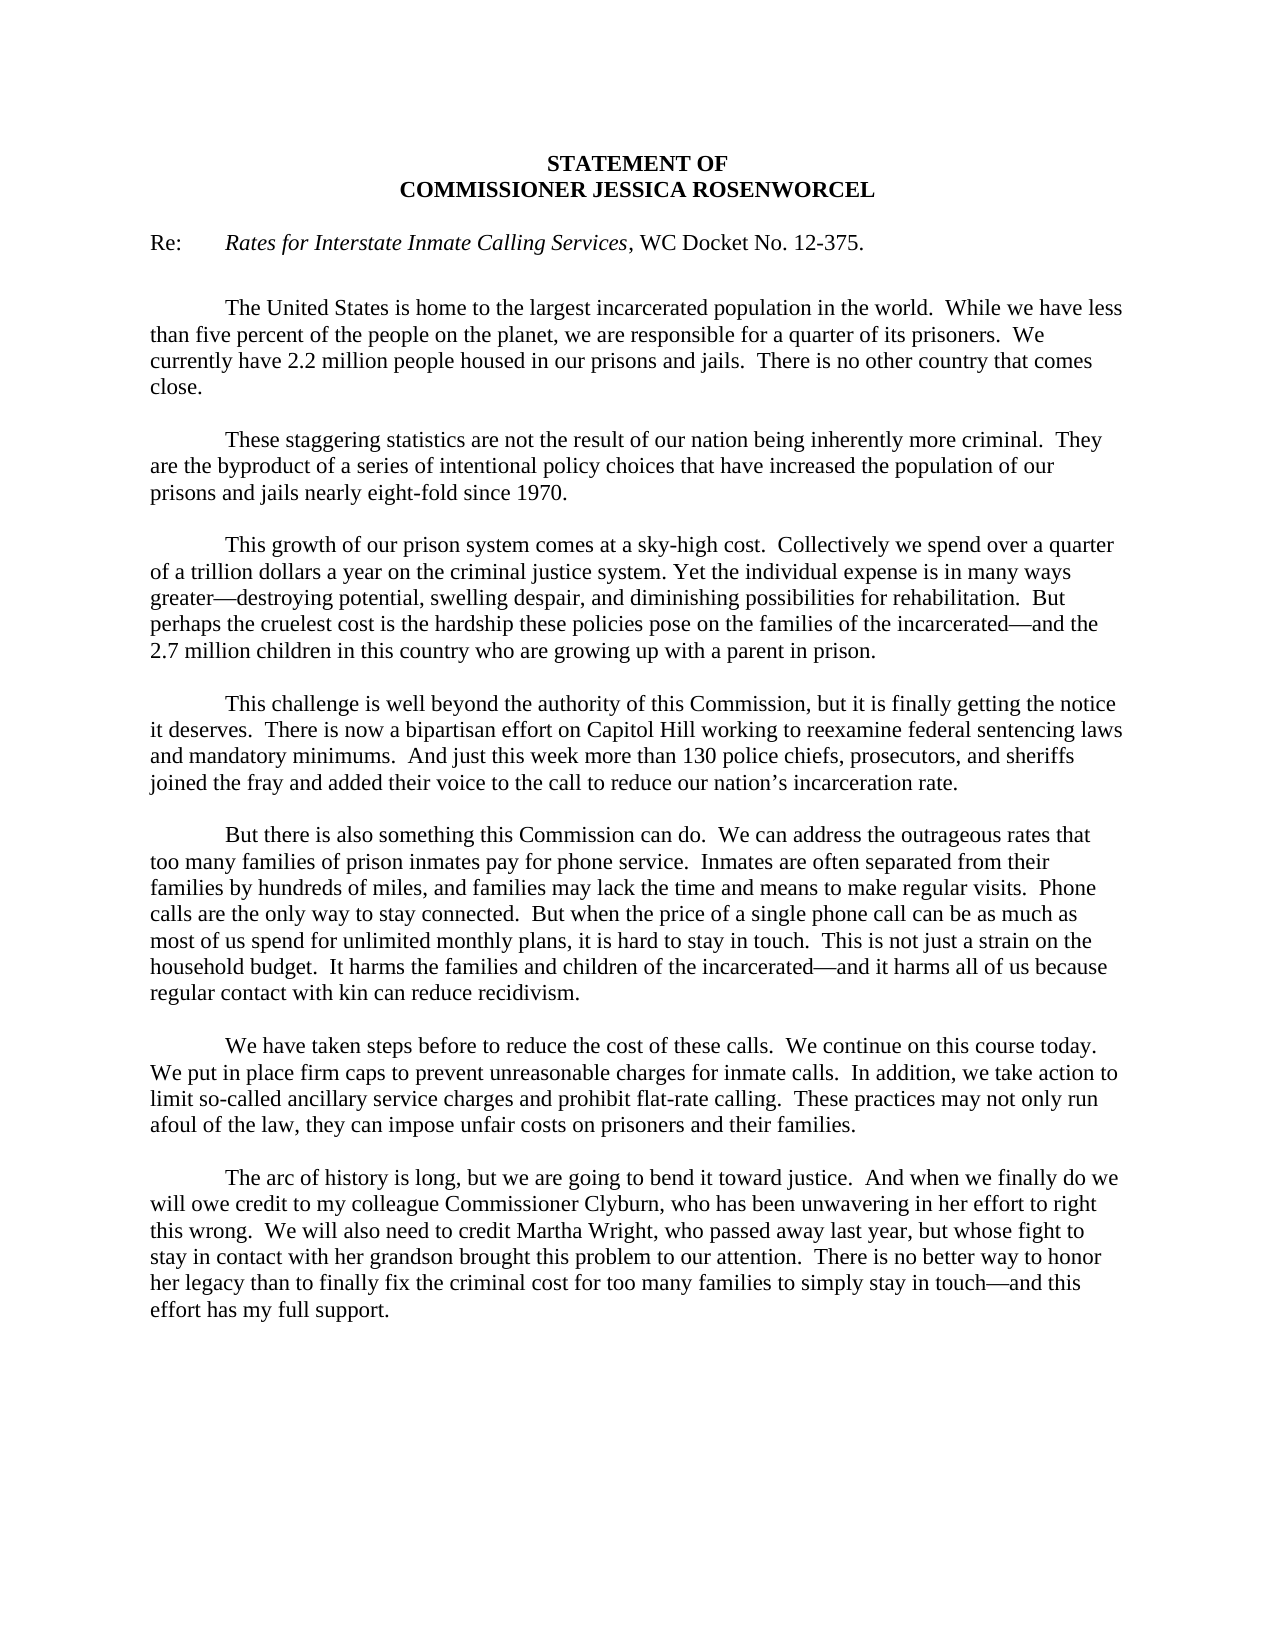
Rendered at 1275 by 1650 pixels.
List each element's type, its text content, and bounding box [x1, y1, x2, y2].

text This challenge is well beyond the authority of this Commission, but it is finally getting the notice it deserves. There is now a bipartisan effort on Capitol Hill working to reexamine federal sentencing laws and mandatory minimums. And just this week more than 130 police chiefs, prosecutors, and sheriffs joined the fray and added their voice to the call to reduce our nation’s incarceration rate. [150, 689, 1125, 795]
text But there is also something this Commission can do. We can address the outrageous rates that too many families of prison inmates pay for phone service. Inmates are often separated from their families by hundreds of miles, and families may lack the time and means to make regular visits. Phone calls are the only way to stay connected. But when the price of a single phone call can be as much as most of us spend for unlimited monthly plans, it is hard to stay in touch. This is not just a strain on the household budget. It harms the families and children of the incarcerated—and it harms all of us because regular contact with kin can reduce recidivism. [150, 821, 1125, 1006]
text These staggering statistics are not the result of our nation being inherently more criminal. They are the byproduct of a series of intentional policy choices that have increased the population of our prisons and jails nearly eight-fold since 1970. [150, 426, 1125, 505]
text This growth of our prison system comes at a sky-high cost. Collectively we spend over a quarter of a trillion dollars a year on the criminal justice system. Yet the individual expense is in many ways greater—destroying potential, swelling despair, and diminishing possibilities for rehabilitation. But perhaps the cruelest cost is the hardship these policies pose on the families of the incarcerated—and the 2.7 million children in this country who are growing up with a parent in prison. [150, 531, 1125, 663]
text We have taken steps before to reduce the cost of these calls. We continue on this course today. We put in place firm caps to prevent unreasonable charges for inmate calls. In addition, we take action to limit so-called ancillary service charges and prohibit flat-rate calling. These practices may not only run afoul of the law, they can impose unfair costs on prisoners and their families. [150, 1032, 1125, 1138]
text The arc of history is long, but we are going to bend it toward justice. And when we finally do we will owe credit to my colleague Commissioner Clyburn, who has been unwavering in her effort to right this wrong. We will also need to credit Martha Wright, who passed away last year, but whose fight to stay in contact with her grandson brought this problem to our attention. There is no better way to honor her legacy than to finally fix the criminal cost for too many families to simply stay in touch—and this effort has my full support. [150, 1164, 1125, 1322]
text Re: Rates for Interstate Inmate Calling Services, WC Docket No. 12-375. [150, 229, 1125, 255]
text The United States is home to the largest incarcerated population in the world. While we have less than five percent of the people on the planet, we are responsible for a quarter of its prisoners. We currently have 2.2 million people housed in our prisons and jails. There is no other country that comes close. [150, 294, 1125, 400]
text STATEMENT OF COMMISSIONER JESSICA ROSENWORCEL [150, 150, 1125, 203]
